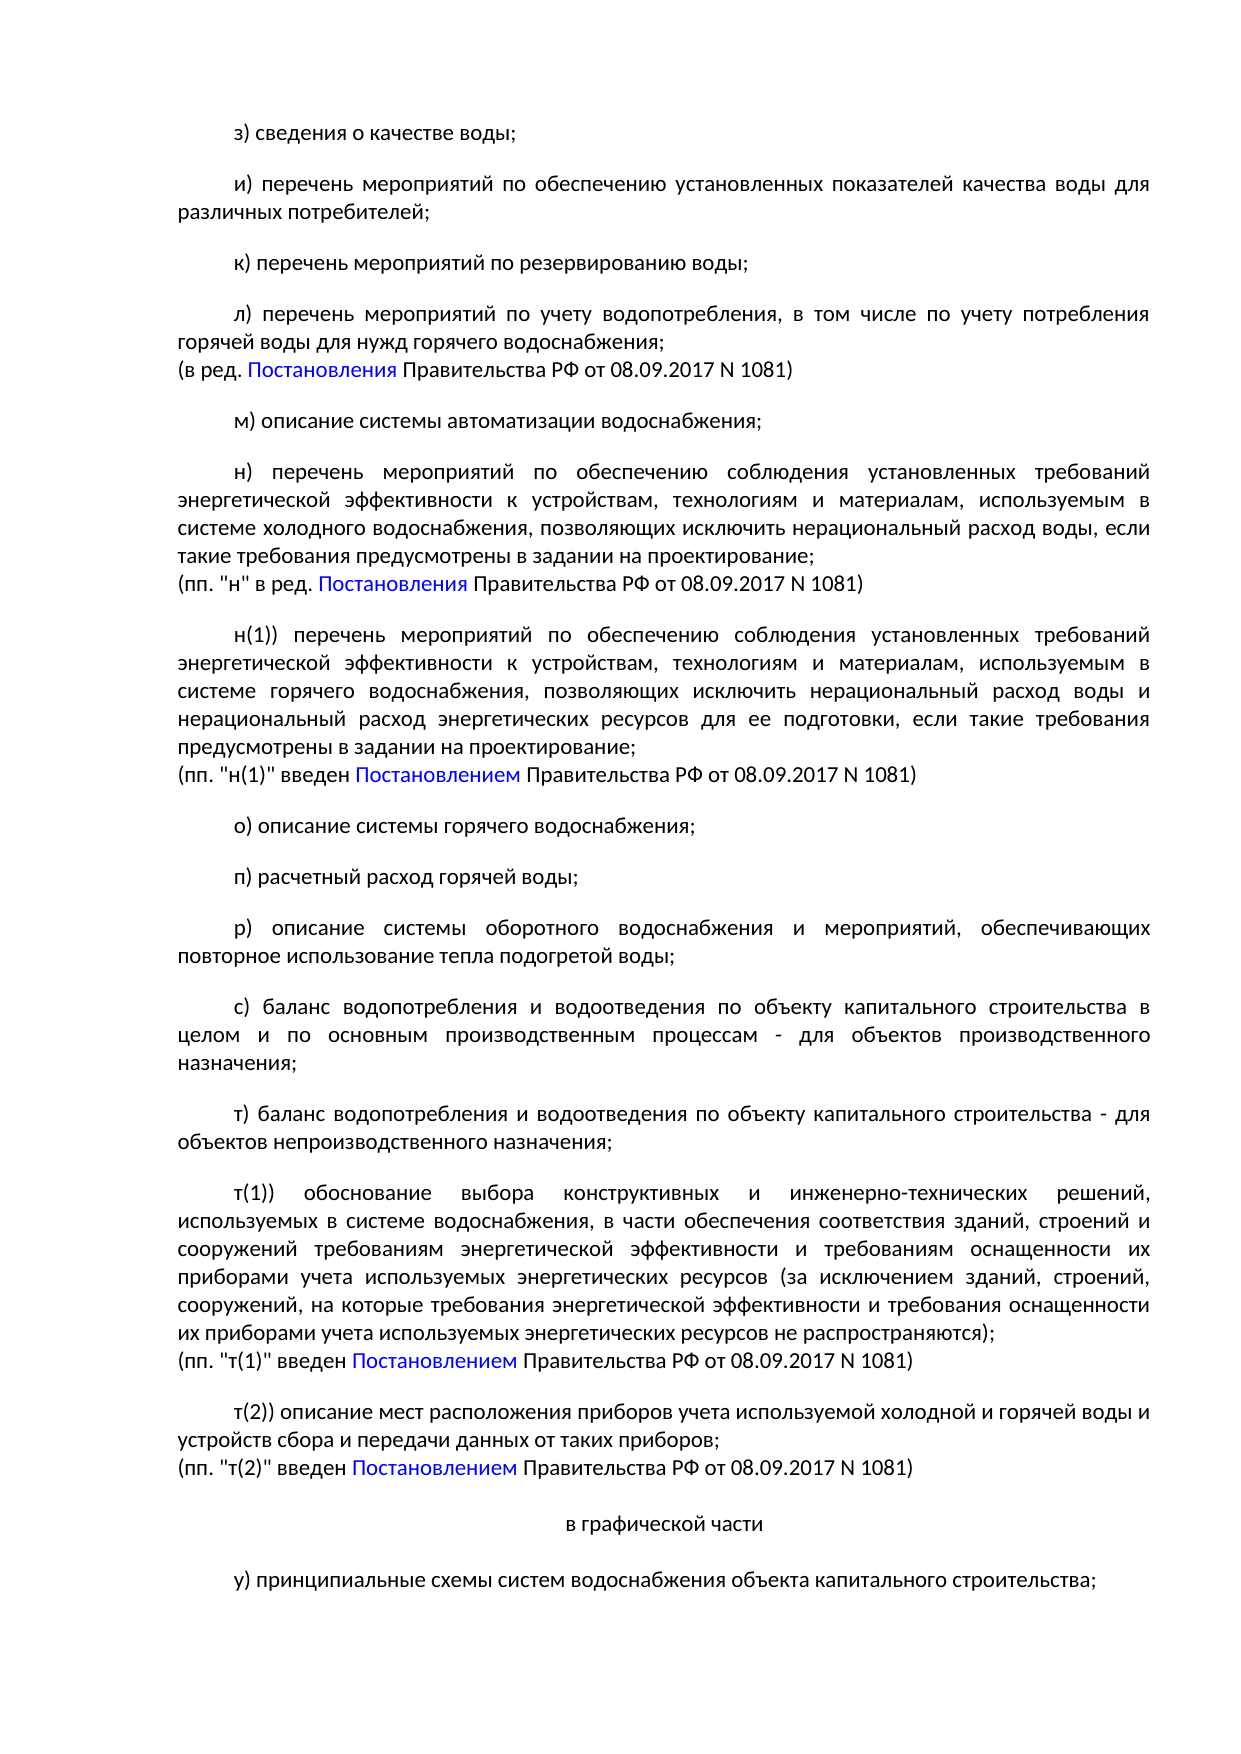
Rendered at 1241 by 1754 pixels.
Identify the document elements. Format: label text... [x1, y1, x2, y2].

text с) баланс водопотребления и водоотведения по объекту капитального строительства в целом и по основным производственным процессам - для объектов производственного назначения; [177, 992, 1152, 1076]
text (пп. "н(1)" введен Постановлением Правительства РФ от 08.09.2017 N 1081) [177, 760, 1152, 788]
text л) перечень мероприятий по учету водопотребления, в том числе по учету потребления горячей воды для нужд горячего водоснабжения; [177, 299, 1152, 355]
text н(1)) перечень мероприятий по обеспечению соблюдения установленных требований энергетической эффективности к устройствам, технологиям и материалам, используемым в системе горячего водоснабжения, позволяющих исключить нерациональный расход воды и нерациональный расход энергетических ресурсов для ее подготовки, если такие требования предусмотрены в задании на проектирование; [177, 620, 1152, 760]
text т(2)) описание мест расположения приборов учета используемой холодной и горячей воды и устройств сбора и передачи данных от таких приборов; [177, 1397, 1152, 1453]
text т) баланс водопотребления и водоотведения по объекту капитального строительства - для объектов непроизводственного назначения; [177, 1099, 1152, 1155]
text н) перечень мероприятий по обеспечению соблюдения установленных требований энергетической эффективности к устройствам, технологиям и материалам, используемым в системе холодного водоснабжения, позволяющих исключить нерациональный расход воды, если такие требования предусмотрены в задании на проектирование; [177, 457, 1152, 569]
text к) перечень мероприятий по резервированию воды; [177, 248, 1152, 276]
text п) расчетный расход горячей воды; [177, 862, 1152, 890]
text у) принципиальные схемы систем водоснабжения объекта капитального строительства; [177, 1565, 1152, 1593]
text (пп. "т(1)" введен Постановлением Правительства РФ от 08.09.2017 N 1081) [177, 1346, 1152, 1374]
text и) перечень мероприятий по обеспечению установленных показателей качества воды для различных потребителей; [177, 169, 1152, 225]
text в графической части [177, 1509, 1152, 1537]
text (пп. "т(2)" введен Постановлением Правительства РФ от 08.09.2017 N 1081) [177, 1453, 1152, 1481]
text (в ред. Постановления Правительства РФ от 08.09.2017 N 1081) [177, 355, 1152, 383]
text р) описание системы оборотного водоснабжения и мероприятий, обеспечивающих повторное использование тепла подогретой воды; [177, 913, 1152, 969]
text о) описание системы горячего водоснабжения; [177, 811, 1152, 839]
text з) сведения о качестве воды; [177, 118, 1152, 146]
text м) описание системы автоматизации водоснабжения; [177, 406, 1152, 434]
text (пп. "н" в ред. Постановления Правительства РФ от 08.09.2017 N 1081) [177, 569, 1152, 597]
text т(1)) обоснование выбора конструктивных и инженерно-технических решений, используемых в системе водоснабжения, в части обеспечения соответствия зданий, строений и сооружений требованиям энергетической эффективности и требованиям оснащенности их приборами учета используемых энергетических ресурсов (за исключением зданий, строений, сооружений, на которые требования энергетической эффективности и требования оснащенности их приборами учета используемых энергетических ресурсов не распространяются); [177, 1178, 1152, 1346]
